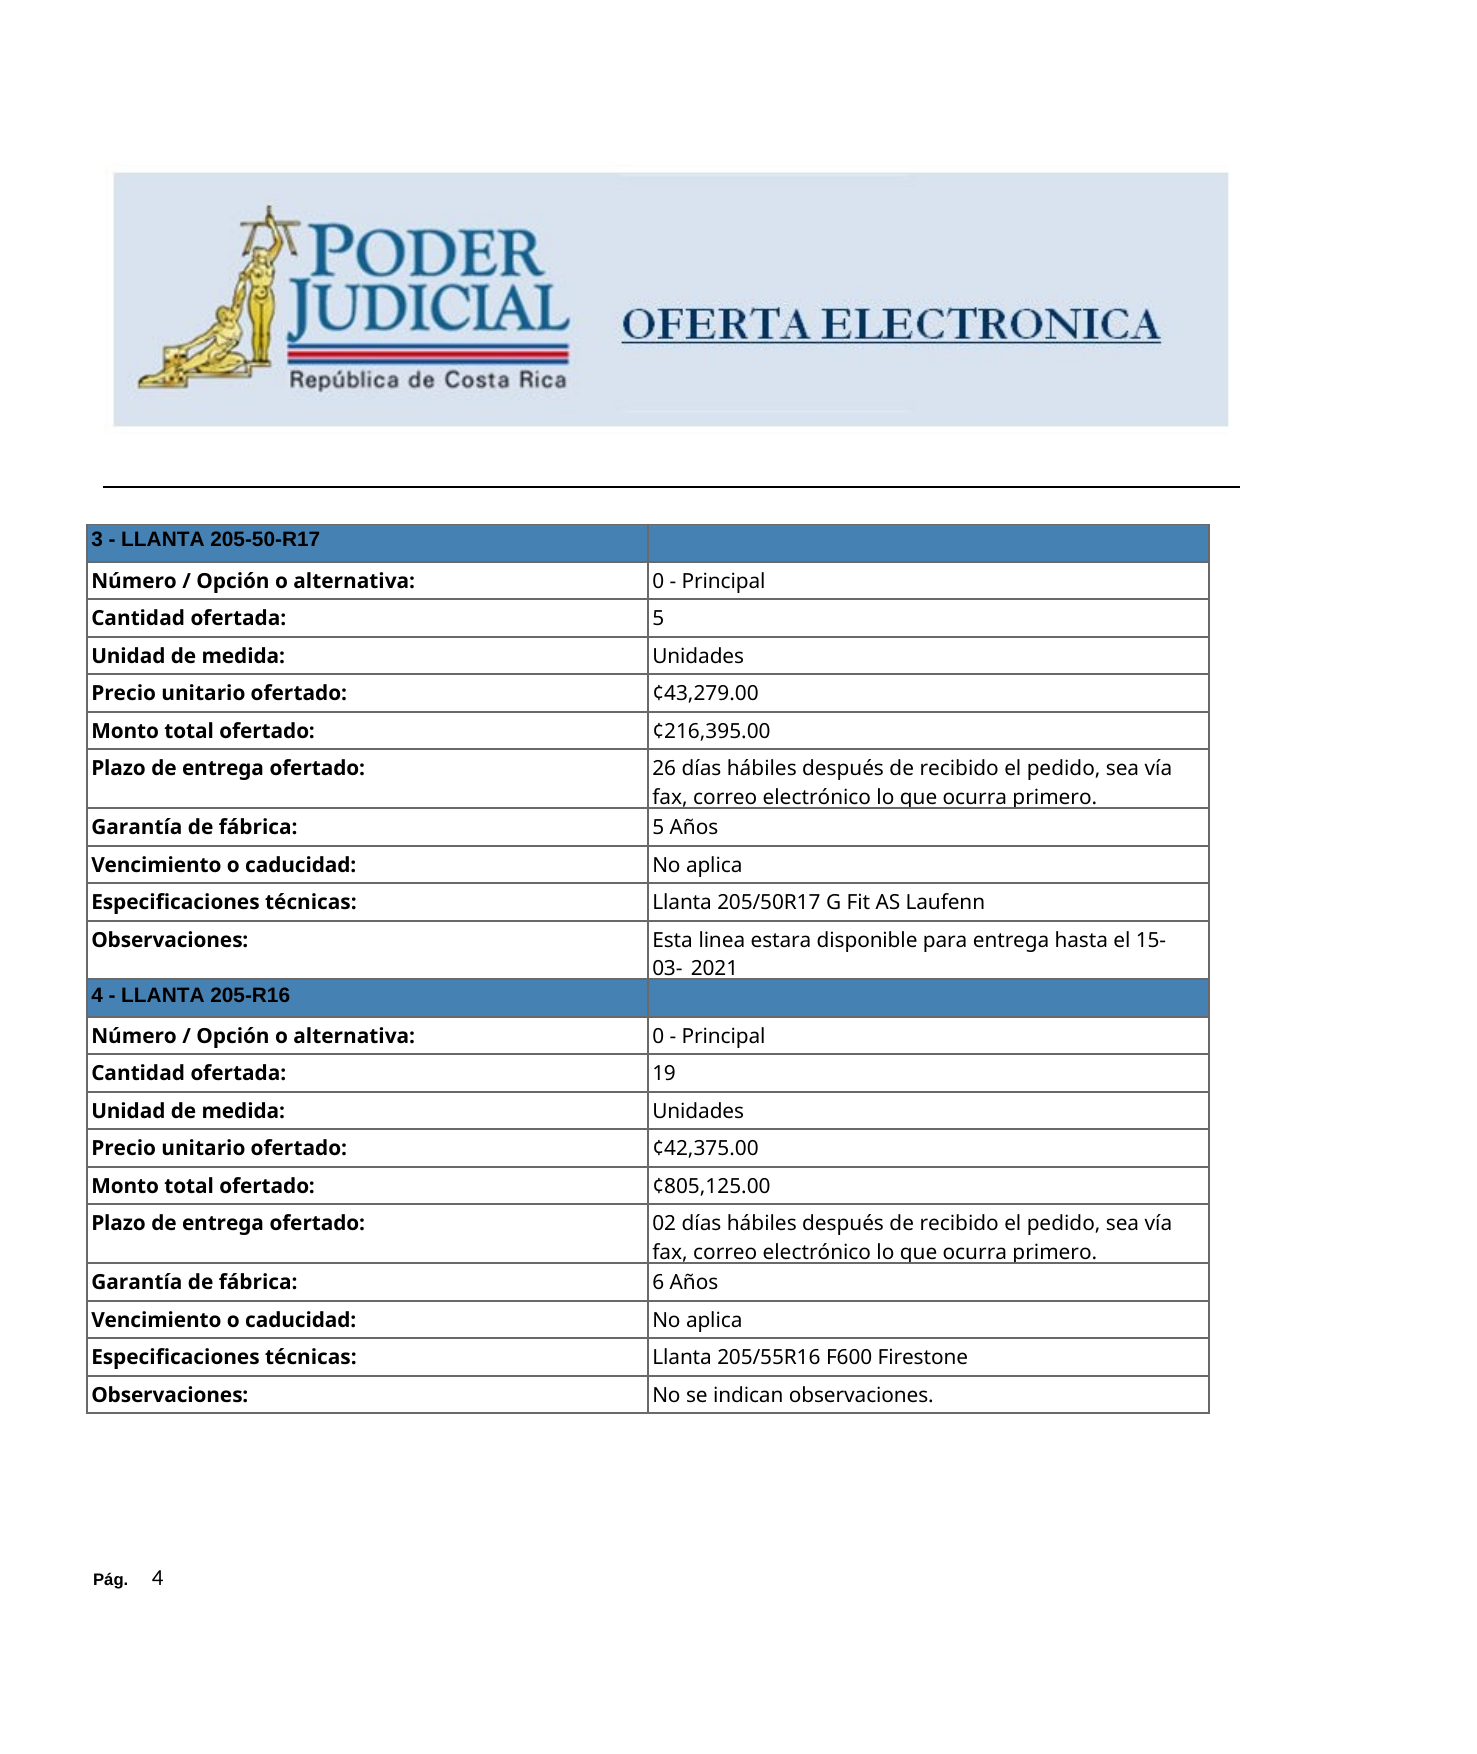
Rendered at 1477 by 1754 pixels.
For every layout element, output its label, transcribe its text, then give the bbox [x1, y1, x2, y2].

table_cell Monto total ofertado: [88, 1168, 647, 1203]
table_cell Vencimiento o caducidad: [88, 1302, 647, 1337]
table_cell Observaciones: [88, 1377, 647, 1412]
table_cell Número / Opción o alternativa: [88, 563, 647, 598]
table_cell 0 - Principal [649, 563, 1208, 598]
table_cell ¢805,125.00 [649, 1168, 1208, 1203]
table_cell 02 días hábiles después de recibido el pedido, sea vía fax, correo electrónico lo que ocurra primero. [649, 1205, 1208, 1262]
table_cell 26 días hábiles después de recibido el pedido, sea vía fax, correo electrónico lo que ocurra primero. [649, 750, 1208, 807]
table_cell 19 [649, 1055, 1208, 1091]
table_cell Cantidad ofertada: [88, 1055, 647, 1091]
table_cell Número / Opción o alternativa: [88, 1018, 647, 1053]
table_cell Plazo de entrega ofertado: [88, 750, 647, 807]
table_header [649, 525, 1208, 561]
table_cell Llanta 205/50R17 G Fit AS Laufenn [649, 884, 1208, 919]
table_cell 0 - Principal [649, 1018, 1208, 1053]
table_cell 5 [649, 600, 1208, 636]
table_cell Unidades [649, 1093, 1208, 1128]
table_cell Garantía de fábrica: [88, 809, 647, 844]
table_cell ¢42,375.00 [649, 1130, 1208, 1166]
table_cell Monto total ofertado: [88, 713, 647, 748]
table_cell Precio unitario ofertado: [88, 675, 647, 711]
table_cell Cantidad ofertada: [88, 600, 647, 636]
picture [103, 162, 1241, 436]
table_cell Unidades [649, 638, 1208, 673]
table_cell Vencimiento o caducidad: [88, 847, 647, 882]
table_cell Unidad de medida: [88, 1093, 647, 1128]
table_cell No se indican observaciones. [649, 1377, 1208, 1412]
table_cell 4 - LLANTA 205-R16 [88, 980, 647, 1016]
table_cell 5 Años [649, 809, 1208, 844]
table_cell Unidad de medida: [88, 638, 647, 673]
table_cell Especificaciones técnicas: [88, 1339, 647, 1374]
table_cell Observaciones: [88, 922, 647, 978]
table_cell ¢216,395.00 [649, 713, 1208, 748]
table_cell Especificaciones técnicas: [88, 884, 647, 919]
table_cell [649, 980, 1208, 1016]
table_cell No aplica [649, 847, 1208, 882]
table_cell No aplica [649, 1302, 1208, 1337]
table_cell Llanta 205/55R16 F600 Firestone [649, 1339, 1208, 1374]
table_cell 6 Años [649, 1264, 1208, 1299]
table_cell Precio unitario ofertado: [88, 1130, 647, 1166]
table_cell Esta linea estara disponible para entrega hasta el 15-03- 2021 [649, 922, 1208, 978]
table_header 3 - LLANTA 205-50-R17 [88, 525, 647, 561]
table_cell Plazo de entrega ofertado: [88, 1205, 647, 1262]
table_cell Garantía de fábrica: [88, 1264, 647, 1299]
table_cell ¢43,279.00 [649, 675, 1208, 711]
